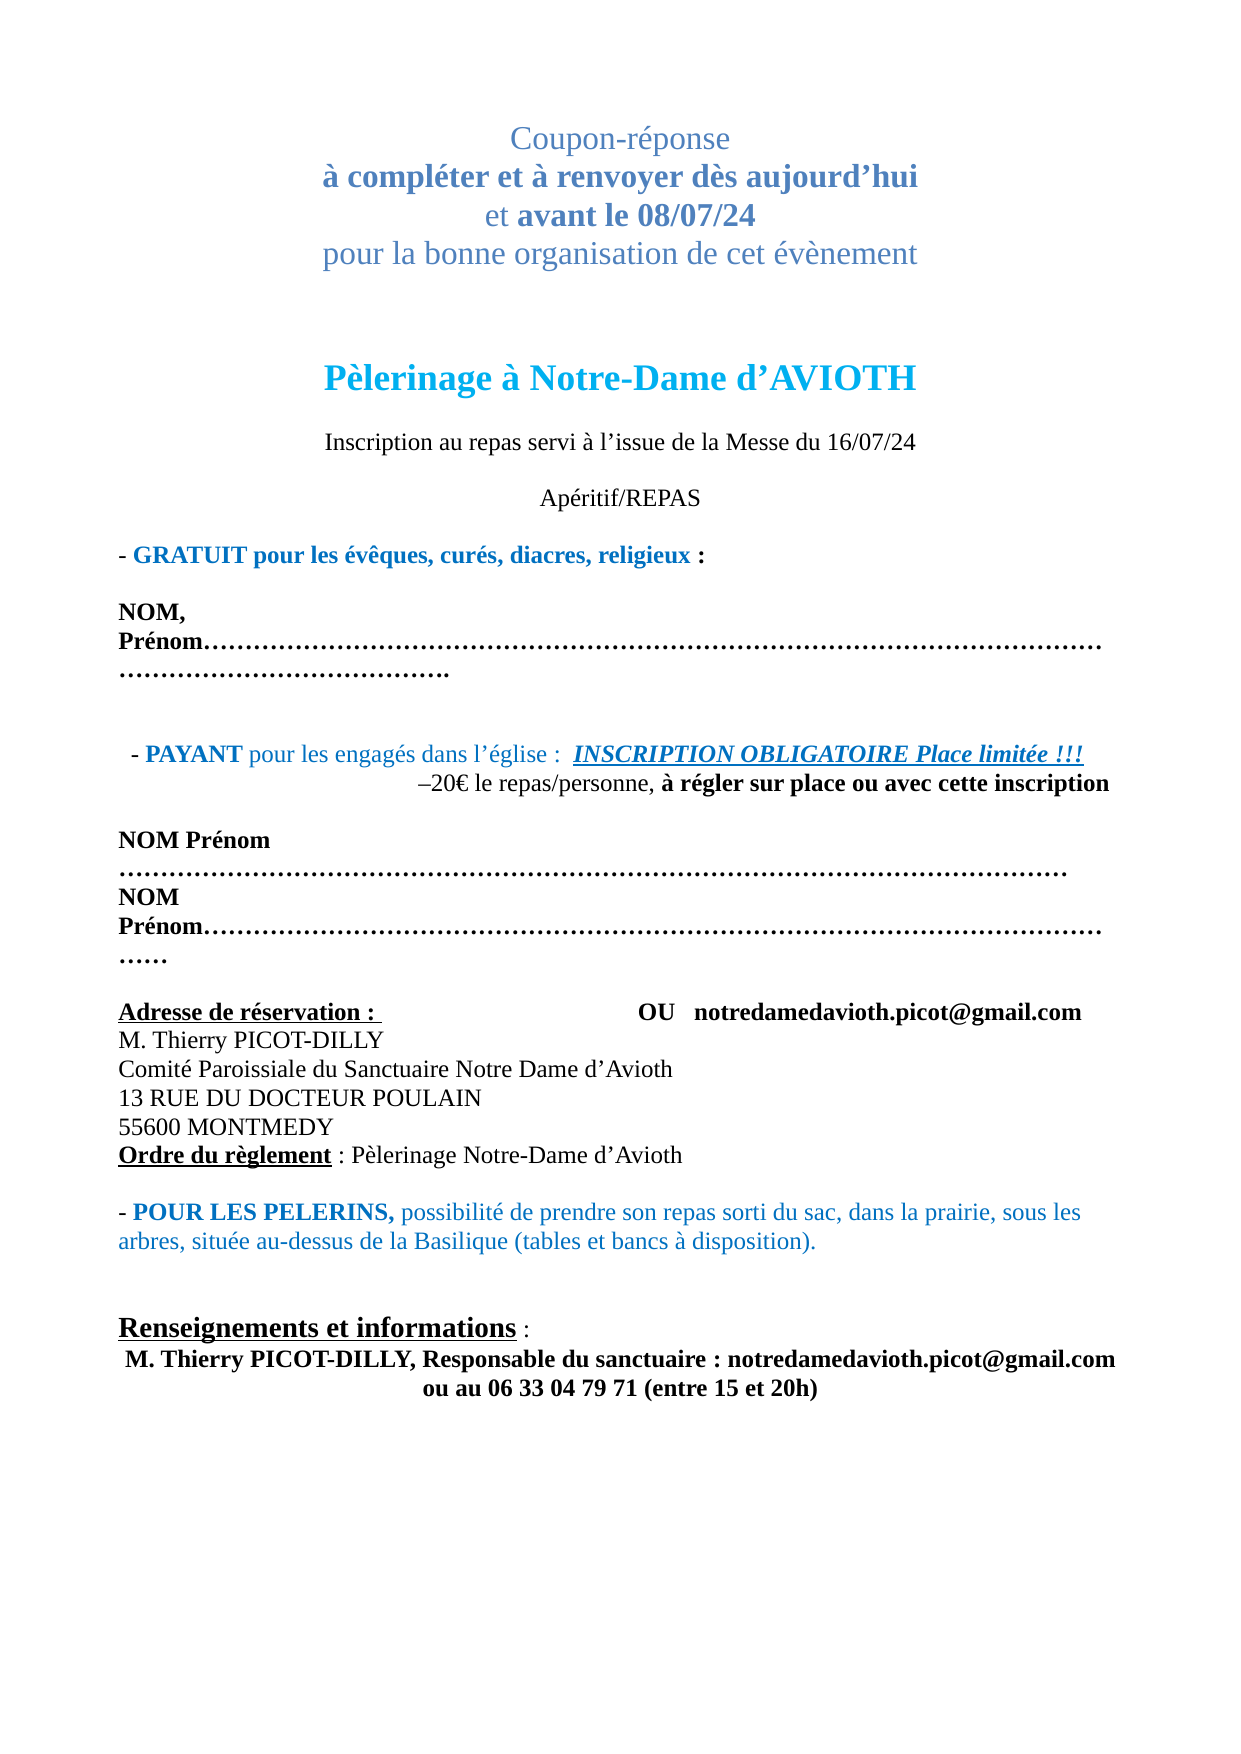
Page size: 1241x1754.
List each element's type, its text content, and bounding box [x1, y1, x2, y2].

text Comité Paroissiale du Sanctuaire Notre Dame d’Avioth [118, 1062, 1122, 1091]
text NOM, Prénom…………………………………………………………………………………………………………………………………. [118, 602, 1122, 688]
text –20€ le repas/personne, à régler sur place ou avec cette inscription [118, 774, 1122, 803]
text - POUR LES PELERINS, possibilité de prendre son repas sorti du sac, dans la prairie, sous les arbres, située au-dessus de la Basilique (tables et bancs à disposition). [118, 1206, 1122, 1263]
text pour la bonne organisation de cet évènement [118, 233, 1122, 271]
text 55600 MONTMEDY [118, 1119, 1122, 1148]
text NOM Prénom …………………………………………………………………………………………………… [118, 832, 1122, 889]
text et avant le 08/07/24 [118, 195, 1122, 233]
text Pèlerinage à Notre-Dame d’AVIOTH [118, 358, 1122, 401]
text - PAYANT pour les engagés dans l’église : INSCRIPTION OBLIGATOIRE Place limitée !!! [118, 746, 1122, 774]
text Ordre du règlement : Pèlerinage Notre-Dame d’Avioth [118, 1148, 1122, 1177]
text Adresse de réservation : OU notredamedavioth.picot@gmail.com [118, 1004, 1122, 1033]
text NOM Prénom…………………………………………………………………………………………………… [118, 889, 1122, 976]
text M. Thierry PICOT-DILLY, Responsable du sanctuaire : notredamedavioth.picot@gmail.com [118, 1354, 1122, 1383]
text Renseignements et informations : [118, 1321, 1122, 1354]
text - GRATUIT pour les évêques, curés, diacres, religieux : [118, 544, 1122, 573]
text M. Thierry PICOT-DILLY [118, 1033, 1122, 1062]
text Apéritif/REPAS [118, 487, 1122, 516]
text à compléter et à renvoyer dès aujourd’hui [118, 156, 1122, 195]
text Coupon-réponse [118, 118, 1122, 156]
text ou au 06 33 04 79 71 (entre 15 et 20h) [118, 1383, 1122, 1412]
text 13 RUE DU DOCTEUR POULAIN [118, 1091, 1122, 1119]
text Inscription au repas servi à l’issue de la Messe du 16/07/24 [118, 429, 1122, 458]
